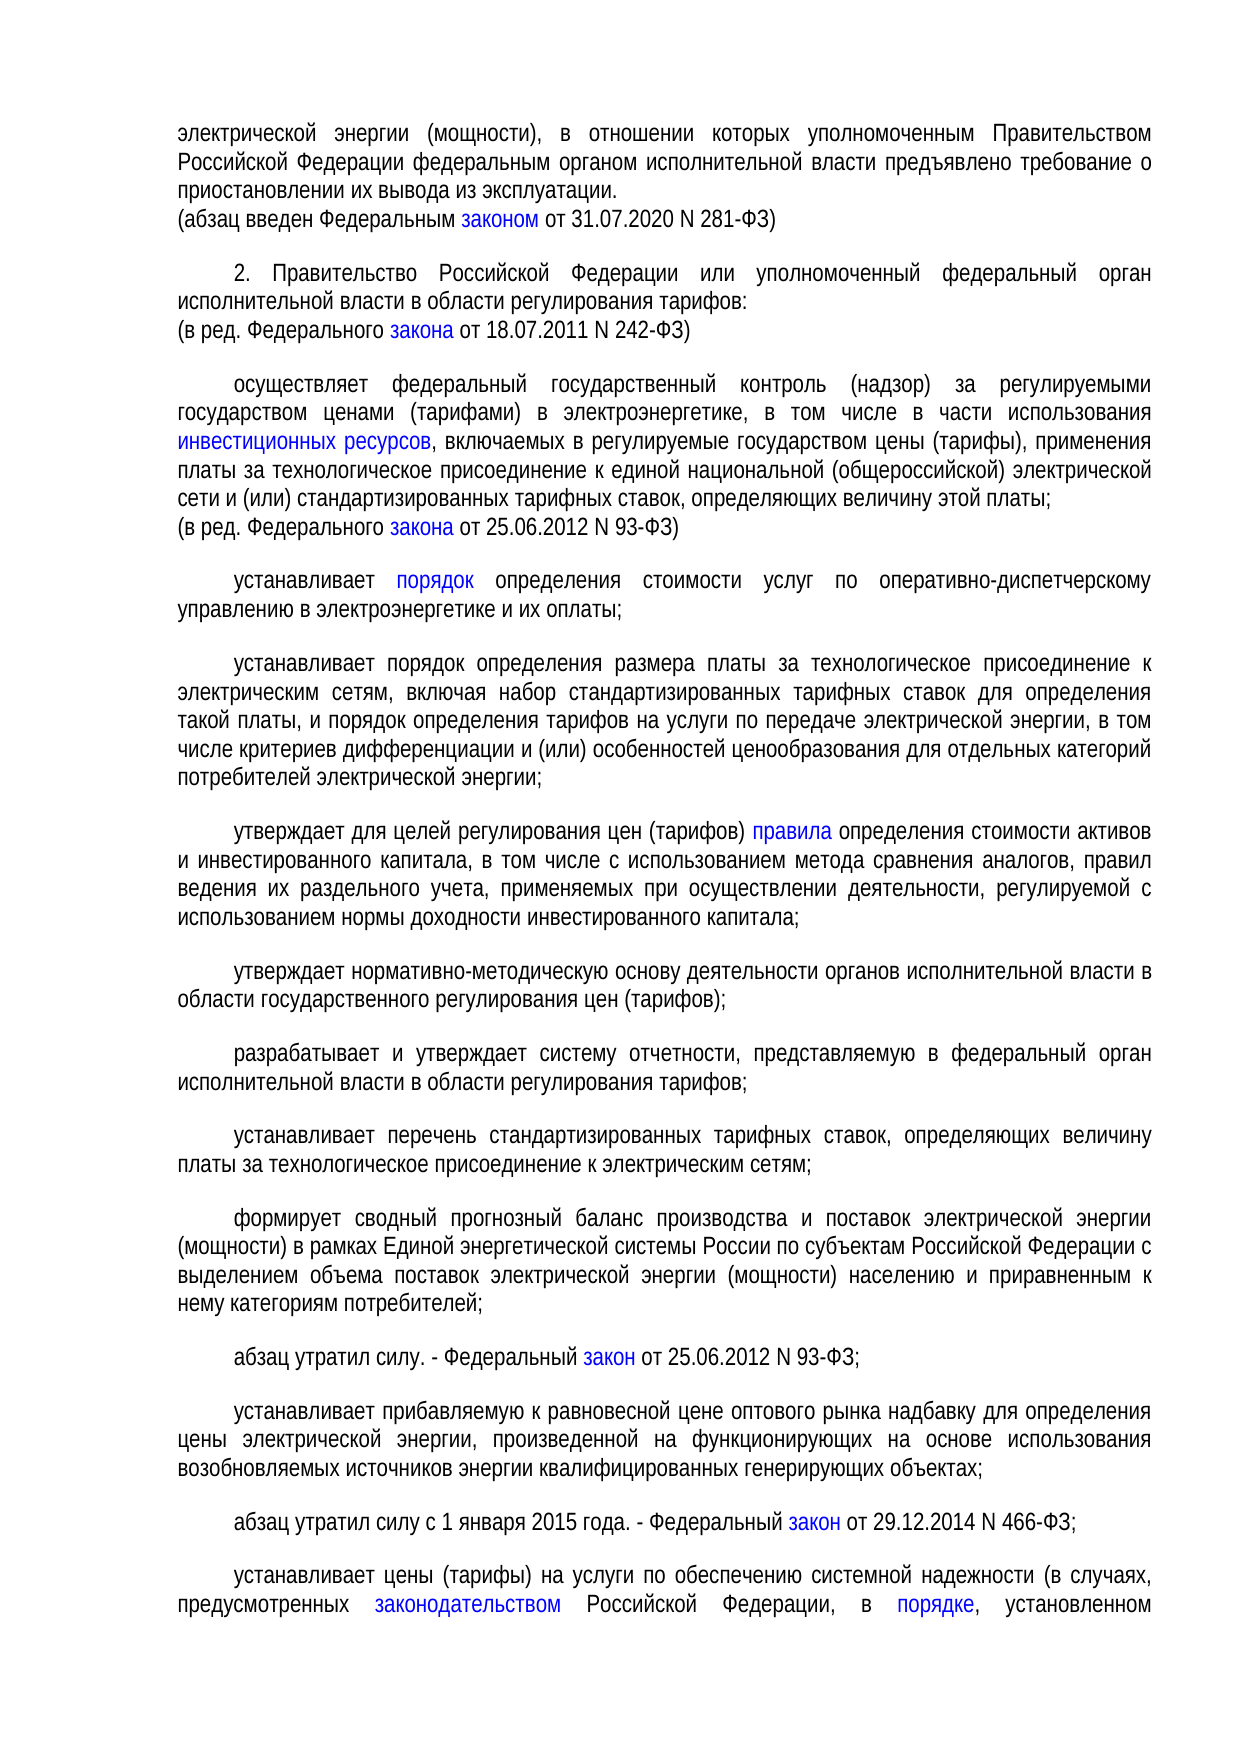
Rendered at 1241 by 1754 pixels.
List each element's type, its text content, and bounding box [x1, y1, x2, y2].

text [177, 1560, 1152, 1618]
text (в ред. Федерального закона от 18.07.2011 N 242-ФЗ) [177, 315, 1152, 344]
text утверждает для целей регулирования цен (тарифов) правила определения стоимости активов и инвестированного капитала, в том числе с использованием метода сравнения аналогов, правил ведения их раздельного учета, применяемых при осуществлении деятельности, регулируемой с использованием нормы доходности инвестированного капитала; [177, 816, 1152, 931]
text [177, 118, 1152, 204]
text формирует сводный прогнозный баланс производства и поставок электрической энергии (мощности) в рамках Единой энергетической системы России по субъектам Российской Федерации с выделением объема поставок электрической энергии (мощности) населению и приравненным к нему категориям потребителей; [177, 1202, 1152, 1317]
text устанавливает прибавляемую к равновесной цене оптового рынка надбавку для определения цены электрической энергии, произведенной на функционирующих на основе использования возобновляемых источников энергии квалифицированных генерирующих объектах; [177, 1396, 1152, 1482]
text абзац утратил силу с 1 января 2015 года. - Федеральный закон от 29.12.2014 N 466-ФЗ; [177, 1507, 1152, 1535]
text утверждает нормативно-методическую основу деятельности органов исполнительной власти в области государственного регулирования цен (тарифов); [177, 956, 1152, 1013]
text устанавливает порядок определения размера платы за технологическое присоединение к электрическим сетям, включая набор стандартизированных тарифных ставок для определения такой платы, и порядок определения тарифов на услуги по передаче электрической энергии, в том числе критериев дифференциации и (или) особенностей ценообразования для отдельных категорий потребителей электрической энергии; [177, 648, 1152, 791]
text устанавливает перечень стандартизированных тарифных ставок, определяющих величину платы за технологическое присоединение к электрическим сетям; [177, 1120, 1152, 1177]
text абзац утратил силу. - Федеральный закон от 25.06.2012 N 93-ФЗ; [177, 1342, 1152, 1371]
text (абзац введен Федеральным законом от 31.07.2020 N 281-ФЗ) [177, 204, 1152, 233]
text 2. Правительство Российской Федерации или уполномоченный федеральный орган исполнительной власти в области регулирования тарифов: [177, 258, 1152, 315]
text разрабатывает и утверждает систему отчетности, представляемую в федеральный орган исполнительной власти в области регулирования тарифов; [177, 1038, 1152, 1095]
text осуществляет федеральный государственный контроль (надзор) за регулируемыми государством ценами (тарифами) в электроэнергетике, в том числе в части использования инвестиционных ресурсов, включаемых в регулируемые государством цены (тарифы), применения платы за технологическое присоединение к единой национальной (общероссийской) электрической сети и (или) стандартизированных тарифных ставок, определяющих величину этой платы; [177, 369, 1152, 512]
text (в ред. Федерального закона от 25.06.2012 N 93-ФЗ) [177, 512, 1152, 541]
text устанавливает порядок определения стоимости услуг по оперативно-диспетчерскому управлению в электроэнергетике и их оплаты; [177, 566, 1152, 623]
